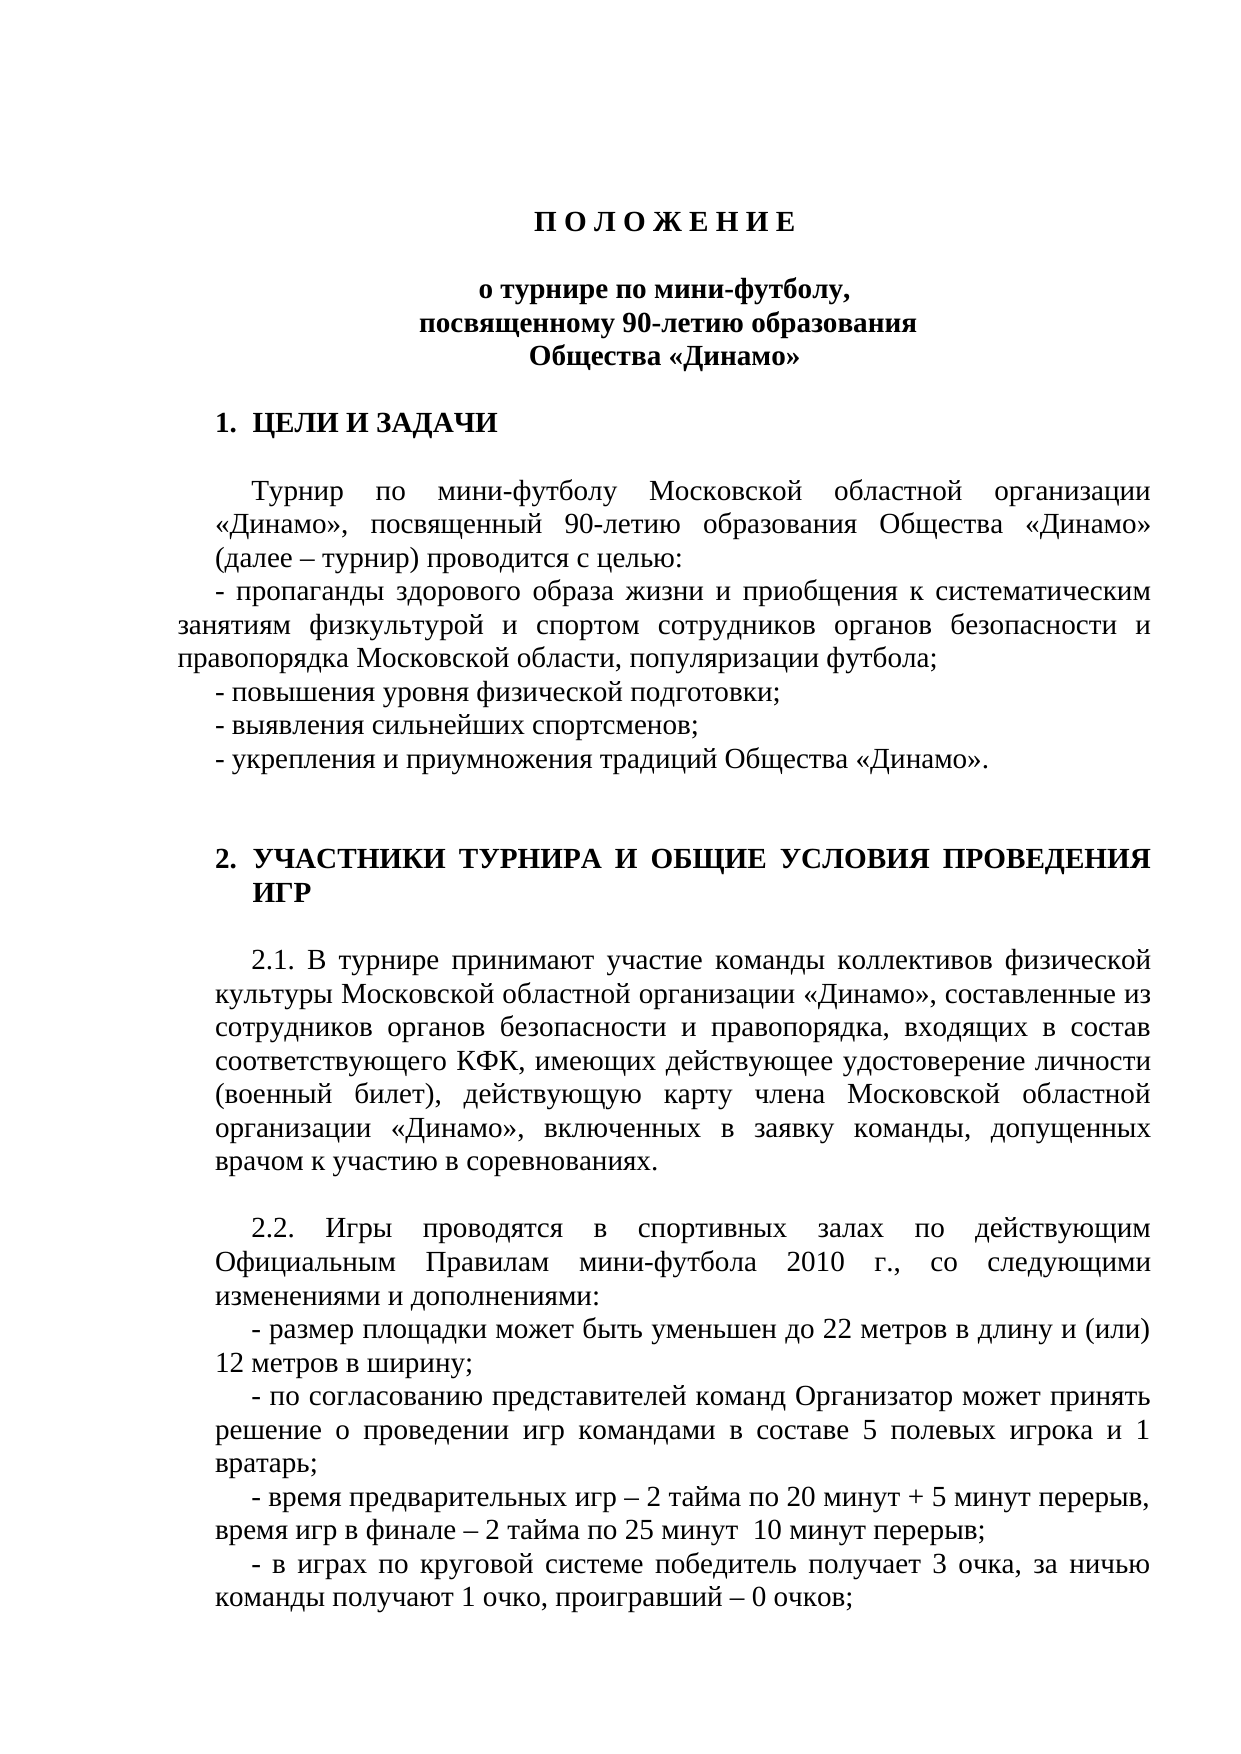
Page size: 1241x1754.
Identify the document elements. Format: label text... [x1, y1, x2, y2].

text Турнир по мини-футболу Московской областной организации «Динамо», посвященный 90-летию образования Общества «Динамо» (далее – турнир) проводится с целью: [215, 473, 1152, 573]
text - в играх по круговой системе победитель получает 3 очка, за ничью команды получают 1 очко, проигравший – 0 очков; [215, 1546, 1152, 1613]
text посвященному 90-летию образования [177, 305, 1152, 338]
text - время предварительных игр – 2 тайма по 20 минут + 5 минут перерыв, время игр в финале – 2 тайма по 25 минут 10 минут перерыв; [215, 1479, 1152, 1546]
list УЧАСТНИКИ ТУРНИРА И ОБЩИЕ УСЛОВИЯ ПРОВЕДЕНИЯ ИГР [215, 842, 1152, 909]
list ЦЕЛИ И ЗАДАЧИ [215, 406, 1152, 439]
text 2.2. Игры проводятся в спортивных залах по действующим Официальным Правилам мини-футбола ., со следующими изменениями и дополнениями: [215, 1211, 1152, 1311]
text о турнире по мини-футболу, [177, 271, 1152, 305]
text - повышения уровня физической подготовки; [177, 674, 1152, 707]
text - выявления сильнейших спортсменов; [177, 707, 1152, 741]
text 2.1. В турнире принимают участие команды коллективов физической культуры Московской областной организации «Динамо», составленные из сотрудников органов безопасности и правопорядка, входящих в состав соответствующего КФК, имеющих действующее удостоверение личности (военный билет), действующую карту члена Московской областной организации «Динамо», включенных в заявку команды, допущенных врачом к участию в соревнованиях. [215, 942, 1152, 1177]
text Общества «Динамо» [177, 338, 1152, 372]
text - размер площадки может быть уменьшен до в длину и (или) в ширину; [215, 1311, 1152, 1378]
text - пропаганды здорового образа жизни и приобщения к систематическим занятиям физкультурой и спортом сотрудников органов безопасности и правопорядка Московской области, популяризации футбола; [177, 573, 1152, 674]
text П О Л О Ж Е Н И Е [177, 204, 1152, 238]
text - по согласованию представителей команд Организатор может принять решение о проведении игр командами в составе 5 полевых игрока и 1 вратарь; [215, 1378, 1152, 1479]
text - укрепления и приумножения традиций Общества «Динамо». [177, 741, 1152, 774]
